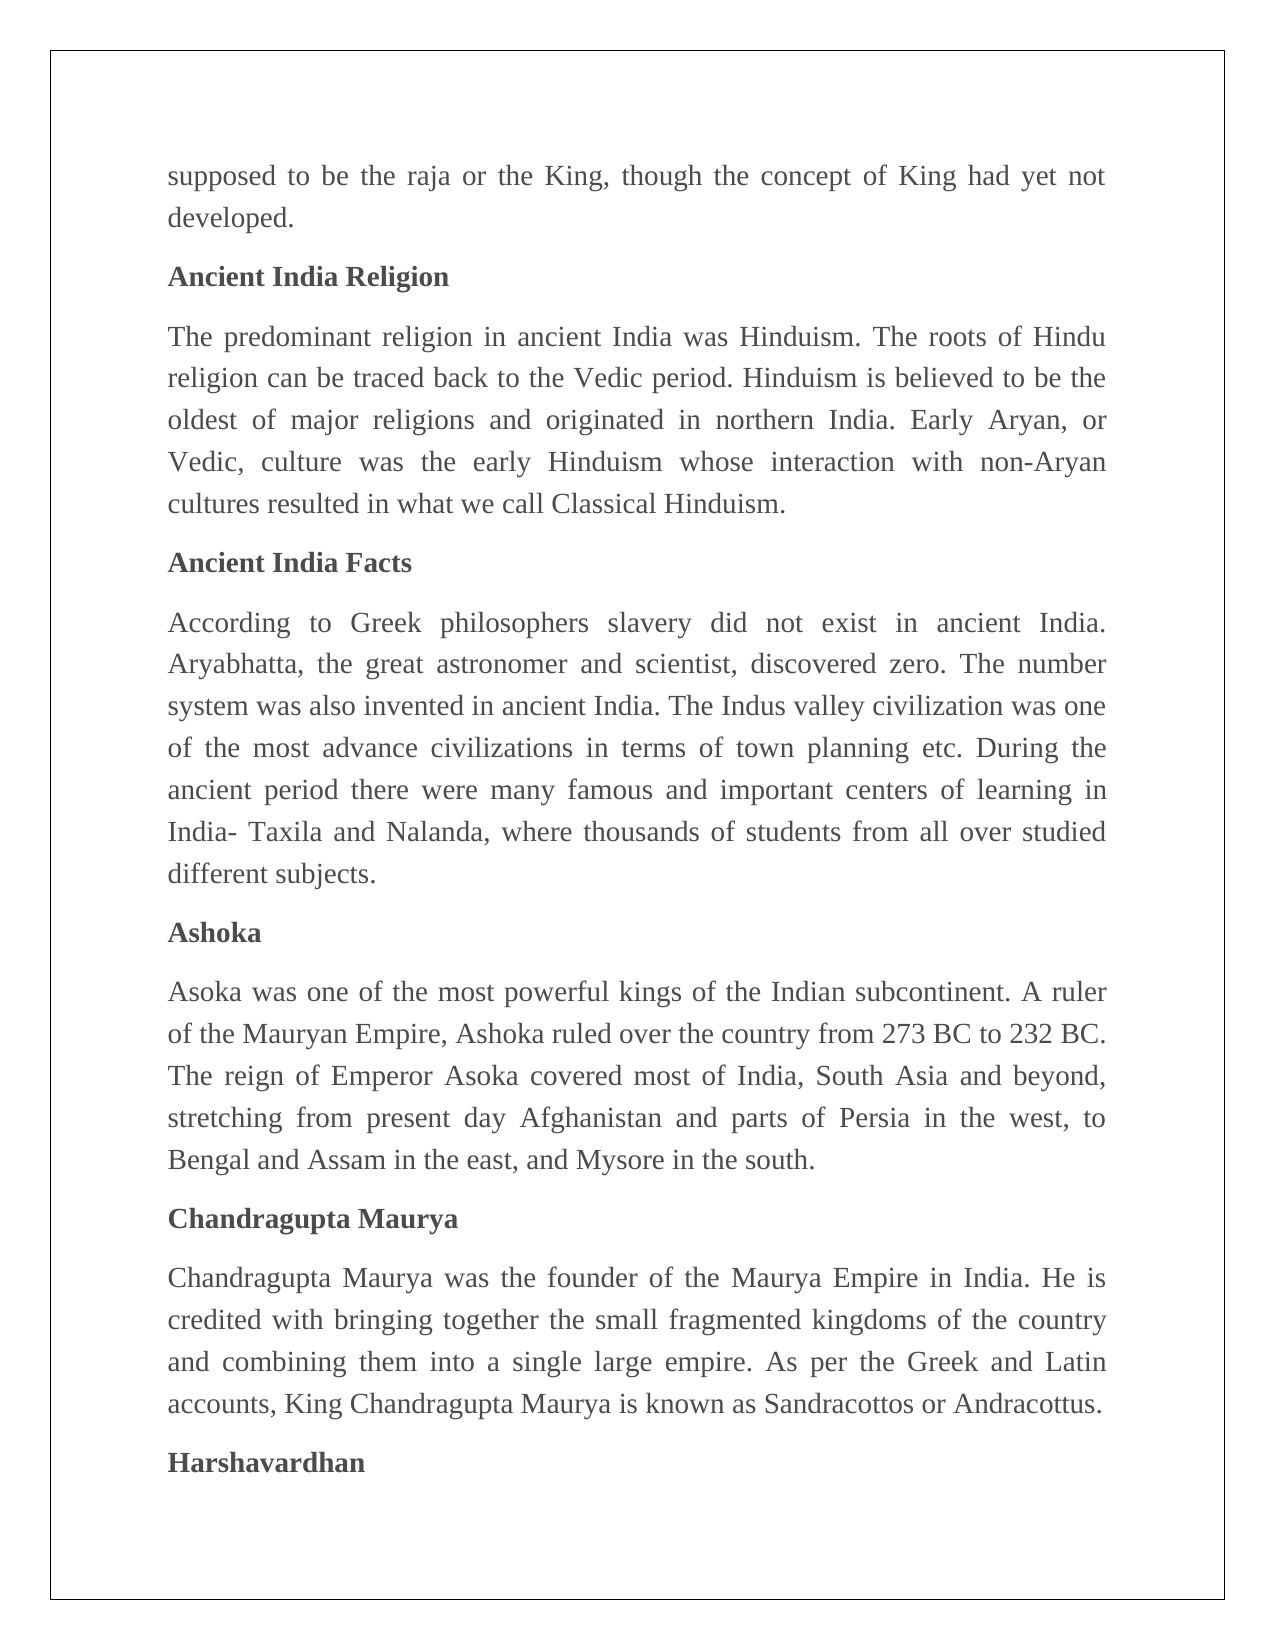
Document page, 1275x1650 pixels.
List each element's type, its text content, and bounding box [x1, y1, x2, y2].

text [167, 150, 1108, 234]
text Ancient India Facts [167, 537, 1108, 579]
text Asoka was one of the most powerful kings of the Indian subcontinent. A ruler of the Mauryan Empire, Ashoka ruled over the country from 273 BC to 232 BC. The reign of Emperor Asoka covered most of India, South Asia and beyond, stretching from present day Afghanistan and parts of Persia in the west, to Bengal and Assam in the east, and Mysore in the south. [167, 966, 1108, 1176]
text Harshavardhan [167, 1437, 1108, 1479]
text Ancient India Religion [167, 251, 1108, 293]
text The predominant religion in ancient India was Hinduism. The roots of Hindu religion can be traced back to the Vedic period. Hinduism is believed to be the oldest of major religions and originated in northern India. Early Aryan, or Vedic, culture was the early Hinduism whose interaction with non-Aryan cultures resulted in what we call Classical Hinduism. [167, 310, 1108, 520]
text Chandragupta Maurya [167, 1193, 1108, 1235]
text Chandragupta Maurya was the founder of the Maurya Empire in India. He is credited with bringing together the small fragmented kingdoms of the country and combining them into a single large empire. As per the Greek and Latin accounts, King Chandragupta Maurya is known as Sandracottos or Andracottus. [167, 1252, 1108, 1420]
text According to Greek philosophers slavery did not exist in ancient India. Aryabhatta, the great astronomer and scientist, discovered zero. The number system was also invented in ancient India. The Indus valley civilization was one of the most advance civilizations in terms of town planning etc. During the ancient period there were many famous and important centers of learning in India- Taxila and Nalanda, where thousands of students from all over studied different subjects. [167, 596, 1108, 889]
text Ashoka [167, 907, 1108, 949]
